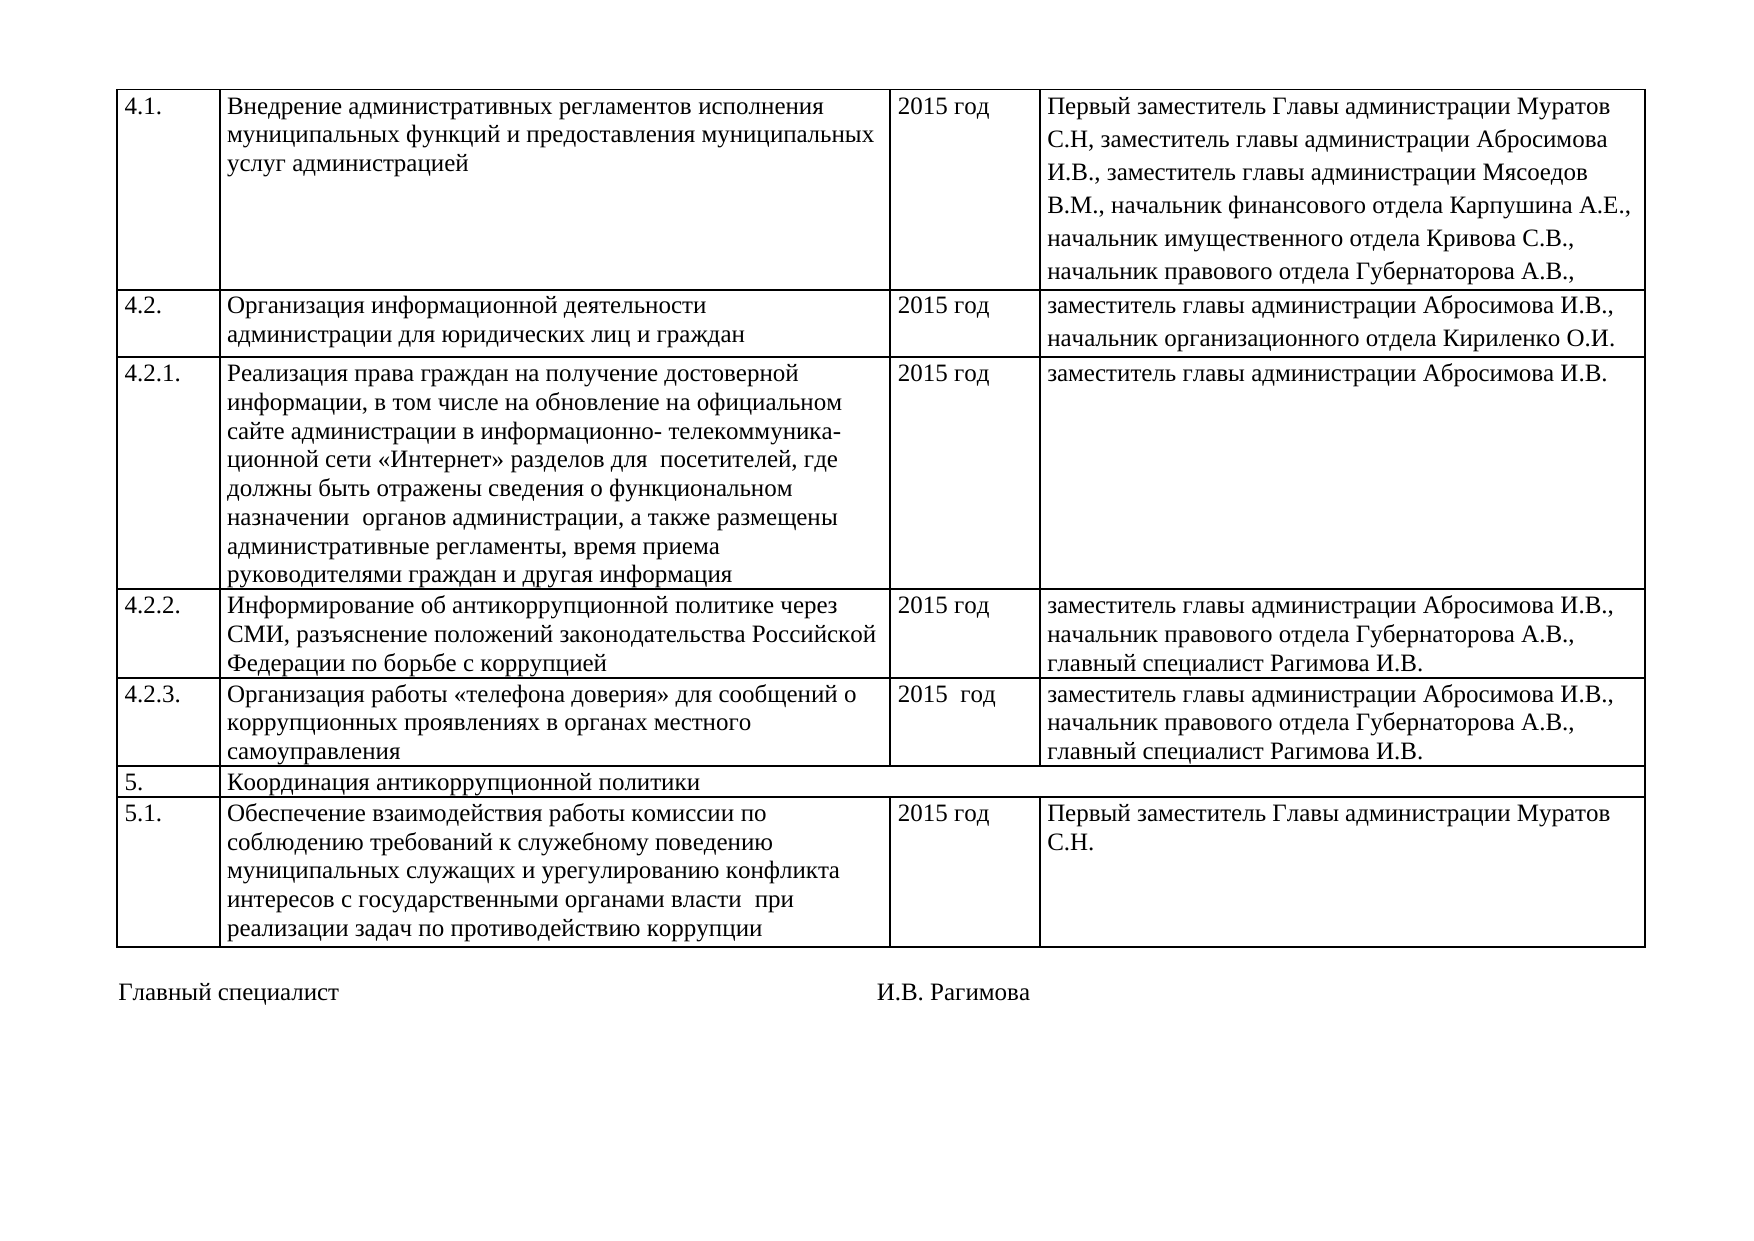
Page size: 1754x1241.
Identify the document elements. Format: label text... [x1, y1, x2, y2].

table_cell 4.2.1. [118, 358, 219, 588]
table_cell Информирование об антикоррупционной политике через СМИ, разъяснение положений законодательства Российской Федерации по борьбе с коррупцией [221, 590, 889, 677]
table_cell 2015 год [891, 90, 1039, 288]
table_cell заместитель главы администрации Абросимова И.В., начальник правового отдела Губернаторова А.В., главный специалист Рагимова И.В. [1041, 590, 1644, 677]
table_cell Обеспечение взаимодействия работы комиссии по соблюдению требований к служебному поведению муниципальных служащих и урегулированию конфликта интересов с государственными органами власти при реализации задач по противодействию коррупции [221, 798, 889, 946]
table_cell 2015 год [891, 590, 1039, 677]
table_cell Первый заместитель Главы администрации Муратов С.Н. [1041, 798, 1644, 946]
table_cell 4.1. [118, 90, 219, 288]
table_cell 2015 год [891, 679, 1039, 765]
table_cell 4.2.2. [118, 590, 219, 677]
table_cell Внедрение административных регламентов исполнения муниципальных функций и предоставления муниципальных услуг администрацией [221, 90, 889, 288]
table_cell Реализация права граждан на получение достоверной информации, в том числе на обновление на официальном сайте администрации в информационно- телекоммуника-ционной сети «Интернет» разделов для посетителей, где должны быть отражены сведения о функциональном назначении органов администрации, а также размещены административные регламенты, время приема руководителями граждан и другая информация [221, 358, 889, 588]
table_cell Организация информационной деятельности администрации для юридических лиц и граждан [221, 291, 889, 356]
table_cell 2015 год [891, 798, 1039, 946]
table_cell заместитель главы администрации Абросимова И.В. [1041, 358, 1644, 588]
table_cell заместитель главы администрации Абросимова И.В., начальник правового отдела Губернаторова А.В., главный специалист Рагимова И.В. [1041, 679, 1644, 765]
table_cell Организация работы «телефона доверия» для сообщений о коррупционных проявлениях в органах местного самоуправления [221, 679, 889, 765]
table_cell 5. [118, 767, 219, 796]
table_cell 2015 год [891, 358, 1039, 588]
table_cell заместитель главы администрации Абросимова И.В., начальник организационного отдела Кириленко О.И. [1041, 291, 1644, 356]
table_cell Первый заместитель Главы администрации Муратов С.Н, заместитель главы администрации Абросимова И.В., заместитель главы администрации Мясоедов В.М., начальник финансового отдела Карпушина А.Е., начальник имущественного отдела Кривова С.В., начальник правового отдела Губернаторова А.В., [1041, 90, 1644, 288]
table_cell 4.2.3. [118, 679, 219, 765]
table_cell 2015 год [891, 291, 1039, 356]
text Главный специалист И.В. Рагимова [118, 977, 1636, 1006]
table_cell Координация антикоррупционной политики [221, 767, 1644, 796]
table_cell 4.2. [118, 291, 219, 356]
table_cell 5.1. [118, 798, 219, 946]
